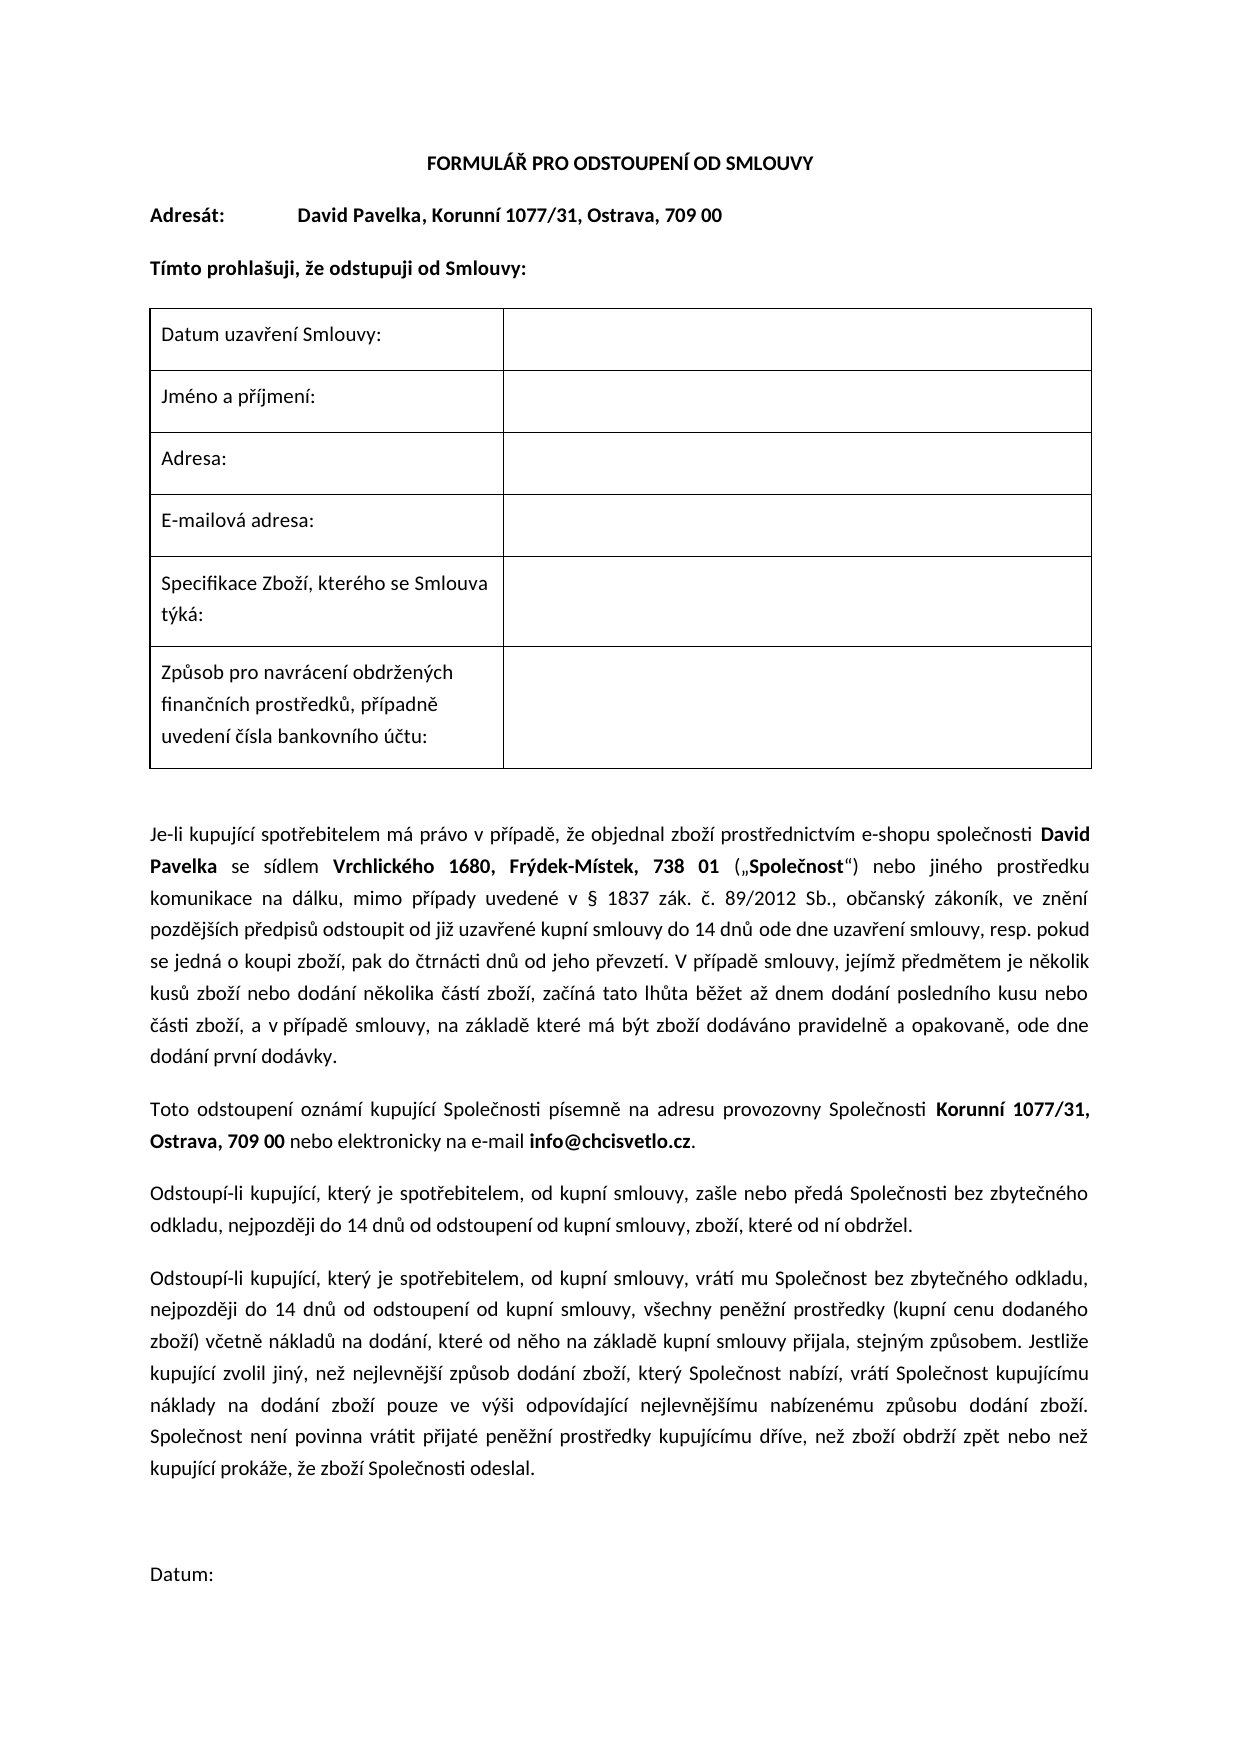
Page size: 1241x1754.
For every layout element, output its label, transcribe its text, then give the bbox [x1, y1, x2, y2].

text Odstoupí-li kupující, který je spotřebitelem, od kupní smlouvy, vrátí mu Společnost bez zbytečného odkladu, nejpozději do 14 dnů od odstoupení od kupní smlouvy, všechny peněžní prostředky (kupní cenu dodaného zboží) včetně nákladů na dodání, které od něho na základě kupní smlouvy přijala, stejným způsobem. Jestliže kupující zvolil jiný, než nejlevnější způsob dodání zboží, který Společnost nabízí, vrátí Společnost kupujícímu náklady na dodání zboží pouze ve výši odpovídající nejlevnějšímu nabízenému způsobu dodání zboží. Společnost není povinna vrátit přijaté peněžní prostředky kupujícímu dříve, než zboží obdrží zpět nebo než kupující prokáže, že zboží Společnosti odeslal. [150, 1265, 1090, 1481]
table_cell [504, 495, 1091, 556]
text Datum: [150, 1561, 1090, 1586]
text Tímto prohlašuji, že odstupuji od Smlouvy: [150, 255, 1090, 281]
table_cell [504, 647, 1091, 767]
text Je-li kupující spotřebitelem má právo v případě, že objednal zboží prostřednictvím e-shopu společnosti David Pavelka se sídlem Vrchlického 1680, Frýdek-Místek, 738 01 („Společnost“) nebo jiného prostředku komunikace na dálku, mimo případy uvedené v § 1837 zák. č. 89/2012 Sb., občanský zákoník, ve znění pozdějších předpisů odstoupit od již uzavřené kupní smlouvy do 14 dnů ode dne uzavření smlouvy, resp. pokud se jedná o koupi zboží, pak do čtrnácti dnů od jeho převzetí. V případě smlouvy, jejímž předmětem je několik kusů zboží nebo dodání několika částí zboží, začíná tato lhůta běžet až dnem dodání posledního kusu nebo části zboží, a v případě smlouvy, na základě které má být zboží dodáváno pravidelně a opakovaně, ode dne dodání první dodávky. [150, 821, 1090, 1069]
text Formulář pro odstoupení od Smlouvy [150, 150, 1090, 175]
table_cell Adresa: [151, 433, 503, 494]
table_header Datum uzavření Smlouvy: [151, 309, 503, 370]
text Adresát: David Pavelka, Korunní 1077/31, Ostrava, 709 00 [150, 203, 1090, 228]
table_cell E-mailová adresa: [151, 495, 503, 556]
table_cell [504, 557, 1091, 646]
table_header [504, 309, 1091, 370]
table_cell [504, 371, 1091, 432]
table_cell Jméno a příjmení: [151, 371, 503, 432]
table_cell [504, 433, 1091, 494]
text Odstoupí-li kupující, který je spotřebitelem, od kupní smlouvy, zašle nebo předá Společnosti bez zbytečného odkladu, nejpozději do 14 dnů od odstoupení od kupní smlouvy, zboží, které od ní obdržel. [150, 1181, 1090, 1238]
table_cell Způsob pro navrácení obdržených finančních prostředků, případně uvedení čísla bankovního účtu: [151, 647, 503, 767]
text Toto odstoupení oznámí kupující Společnosti písemně na adresu provozovny Společnosti Korunní 1077/31, Ostrava, 709 00 nebo elektronicky na e-mail info@chcisvetlo.cz. [150, 1096, 1090, 1153]
table_cell Specifikace Zboží, kterého se Smlouva týká: [151, 557, 503, 646]
